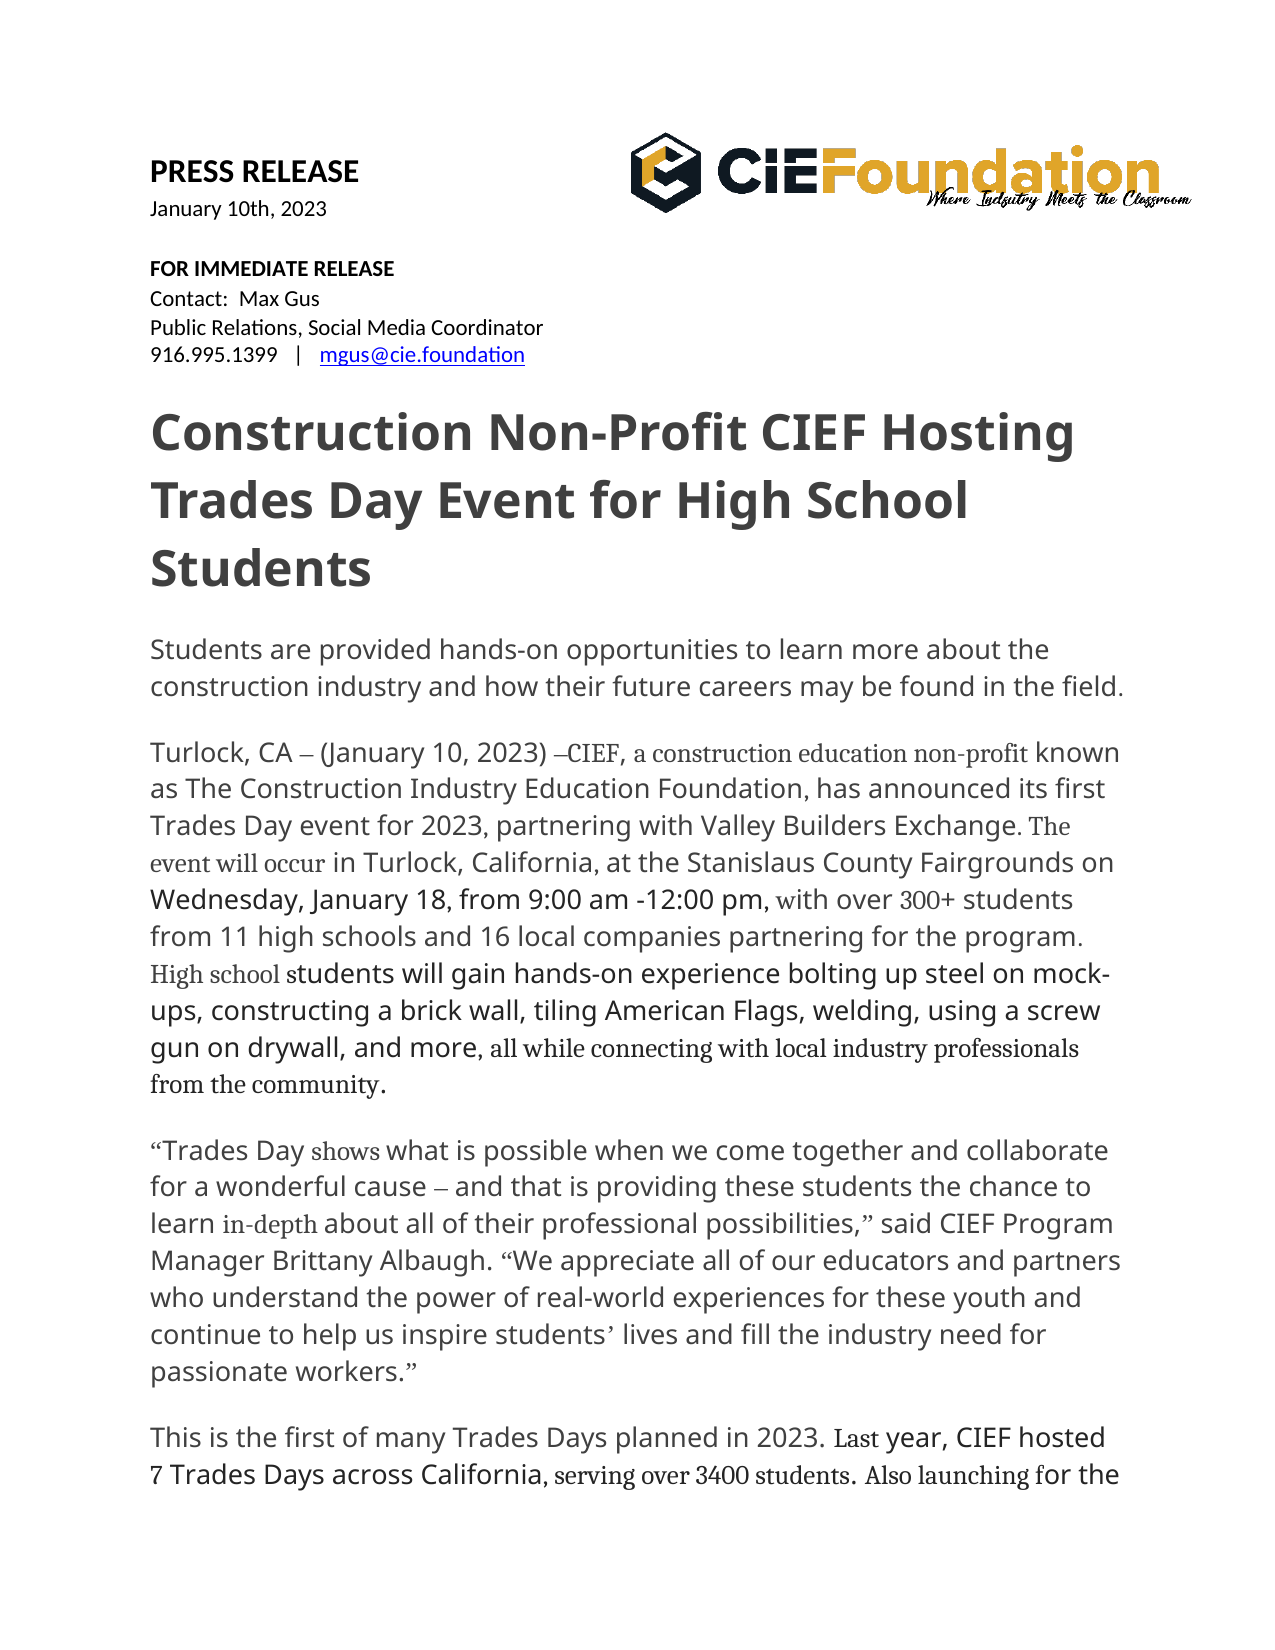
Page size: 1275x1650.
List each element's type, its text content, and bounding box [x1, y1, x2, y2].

text Turlock, CA – (January 10, 2023) –CIEF, a construction education non-profit known as The Construction Industry Education Foundation, has announced its first Trades Day event for 2023, partnering with Valley Builders Exchange. The event will occur in Turlock, California, at the Stanislaus County Fairgrounds on Wednesday, January 18, from 9:00 am -12:00 pm, with over 300+ students from 11 high schools and 16 local companies partnering for the program. High school students will gain hands-on experience bolting up steel on mock-ups, constructing a brick wall, tiling American Flags, welding, using a screw gun on drywall, and more, all while connecting with local industry professionals from the community. [150, 733, 1125, 1102]
text Students are provided hands-on opportunities to learn more about the construction industry and how their future careers may be found in the field. [150, 630, 1125, 704]
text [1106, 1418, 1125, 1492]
text “Trades Day shows what is possible when we come together and collaborate for a wonderful cause – and that is providing these students the chance to learn in-depth about all of their professional possibilities,” said CIEF Program Manager Brittany Albaugh. “We appreciate all of our educators and partners who understand the power of real-world experiences for these youth and continue to help us inspire students’ lives and fill the industry need for passionate workers.” [150, 1131, 1125, 1389]
picture [629, 129, 1195, 217]
text FOR IMMEDIATE RELEASE [150, 254, 1069, 282]
text January 10th, 2023 [150, 194, 1069, 222]
text Contact: Max Gus Public Relations, Social Media Coordinator 916.995.1399 | mgus@cie.foundation [150, 284, 1069, 369]
text PRESS RELEASE [150, 150, 629, 191]
text Construction Non-Profit CIEF Hosting Trades Day Event for High School Students [150, 397, 1125, 601]
